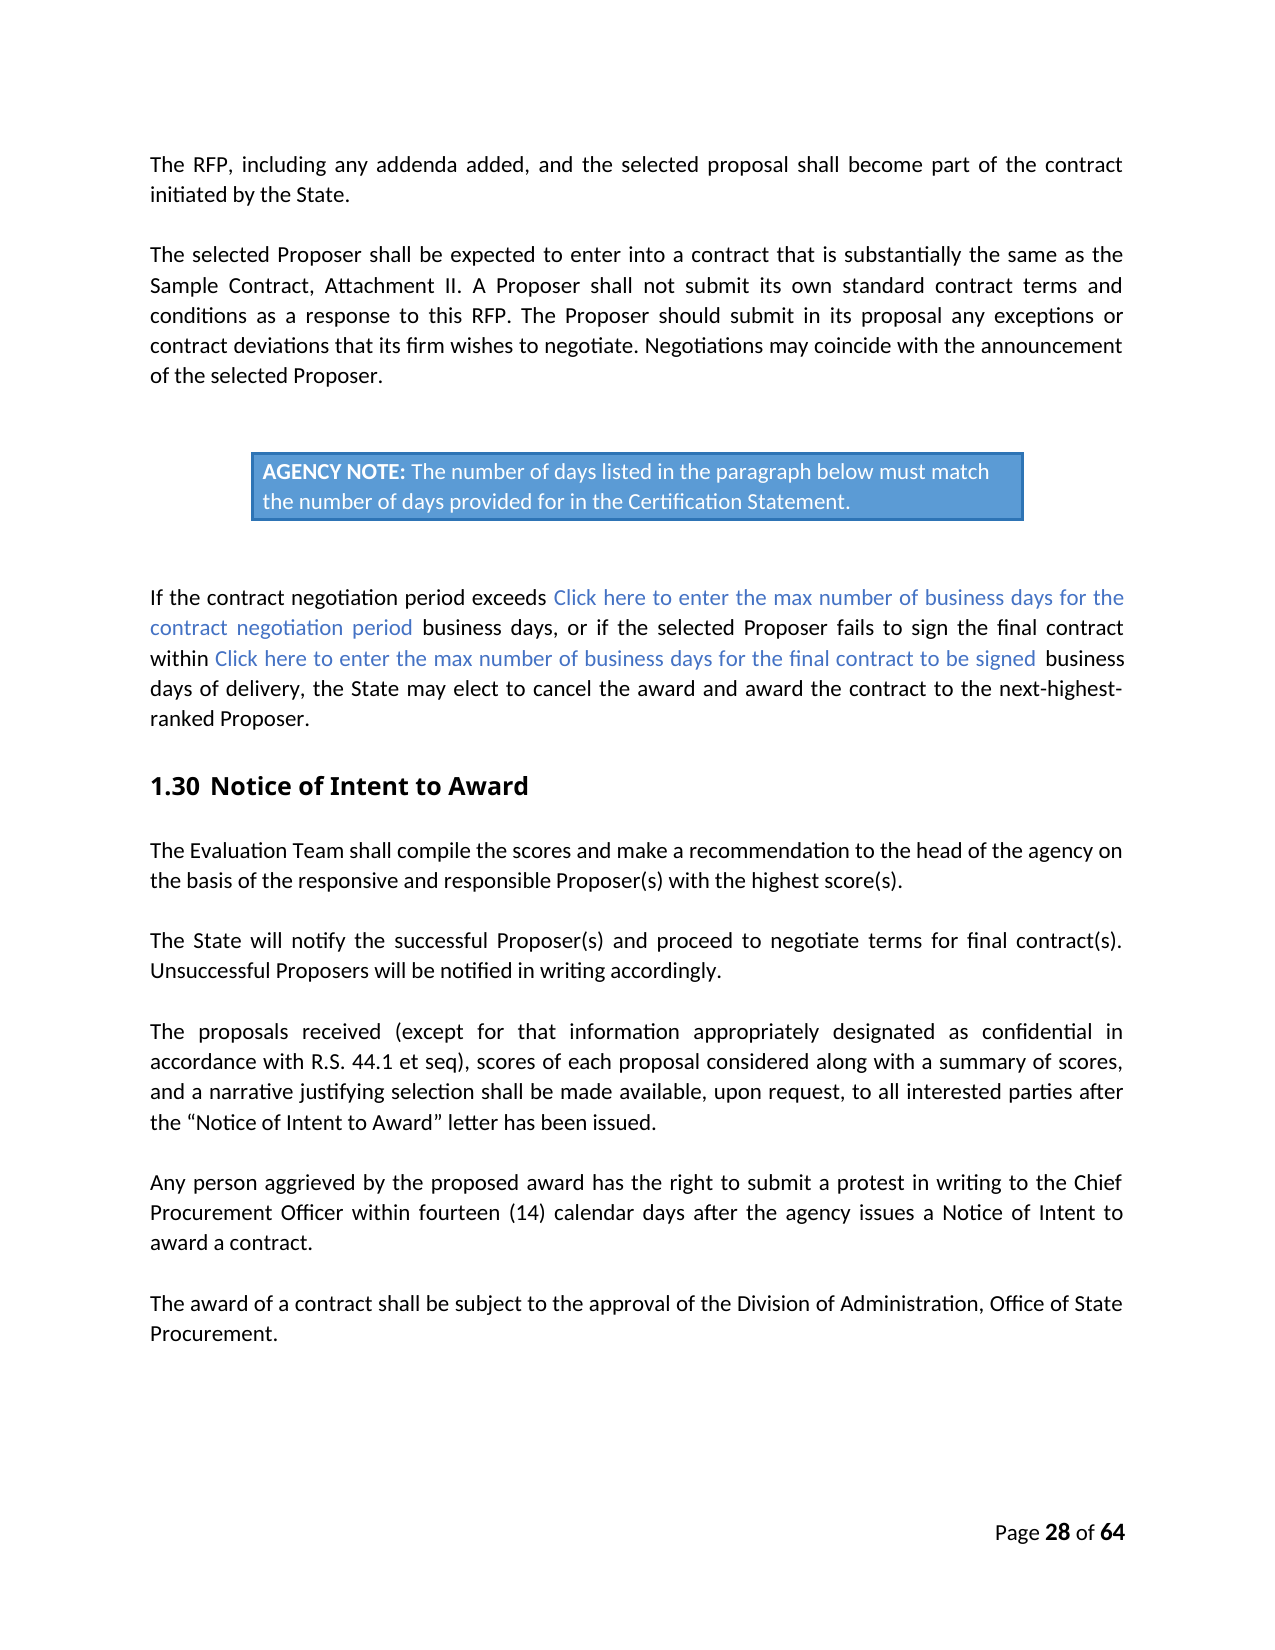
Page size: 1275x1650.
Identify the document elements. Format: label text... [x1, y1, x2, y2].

text AGENCY NOTE: The number of days listed in the paragraph below must match the number of days provided for in the Certification Statement. [254, 455, 1021, 518]
text Any person aggrieved by the proposed award has the right to submit a protest in writing to the Chief Procurement Officer within fourteen (14) calendar days after the agency issues a Notice of Intent to award a contract. [150, 1168, 1125, 1256]
subtitle Notice of Intent to Award [150, 769, 1125, 803]
text The Evaluation Team shall compile the scores and make a recommendation to the head of the agency on the basis of the responsive and responsible Proposer(s) with the highest score(s). [150, 836, 1125, 894]
text The selected Proposer shall be expected to enter into a contract that is substantially the same as the Sample Contract, Attachment II. A Proposer shall not submit its own standard contract terms and conditions as a response to this RFP. The Proposer should submit in its proposal any exceptions or contract deviations that its firm wishes to negotiate. Negotiations may coincide with the announcement of the selected Proposer. [150, 241, 1125, 389]
text The RFP, including any addenda added, and the selected proposal shall become part of the contract initiated by the State. [150, 150, 1125, 208]
text The proposals received (except for that information appropriately designated as confidential in accordance with R.S. 44.1 et seq), scores of each proposal considered along with a summary of scores, and a narrative justifying selection shall be made available, upon request, to all interested parties after the “Notice of Intent to Award” letter has been issued. [150, 1017, 1125, 1136]
text If the contract negotiation period exceeds business days, or if the selected Proposer fails to sign the final contract within business days of delivery, the State may elect to cancel the award and award the contract to the next-highest-ranked Proposer. [150, 583, 1125, 732]
text The State will notify the successful Proposer(s) and proceed to negotiate terms for final contract(s). Unsuccessful Proposers will be notified in writing accordingly. [150, 926, 1125, 984]
text The award of a contract shall be subject to the approval of the Division of Administration, Office of State Procurement. [150, 1289, 1125, 1347]
